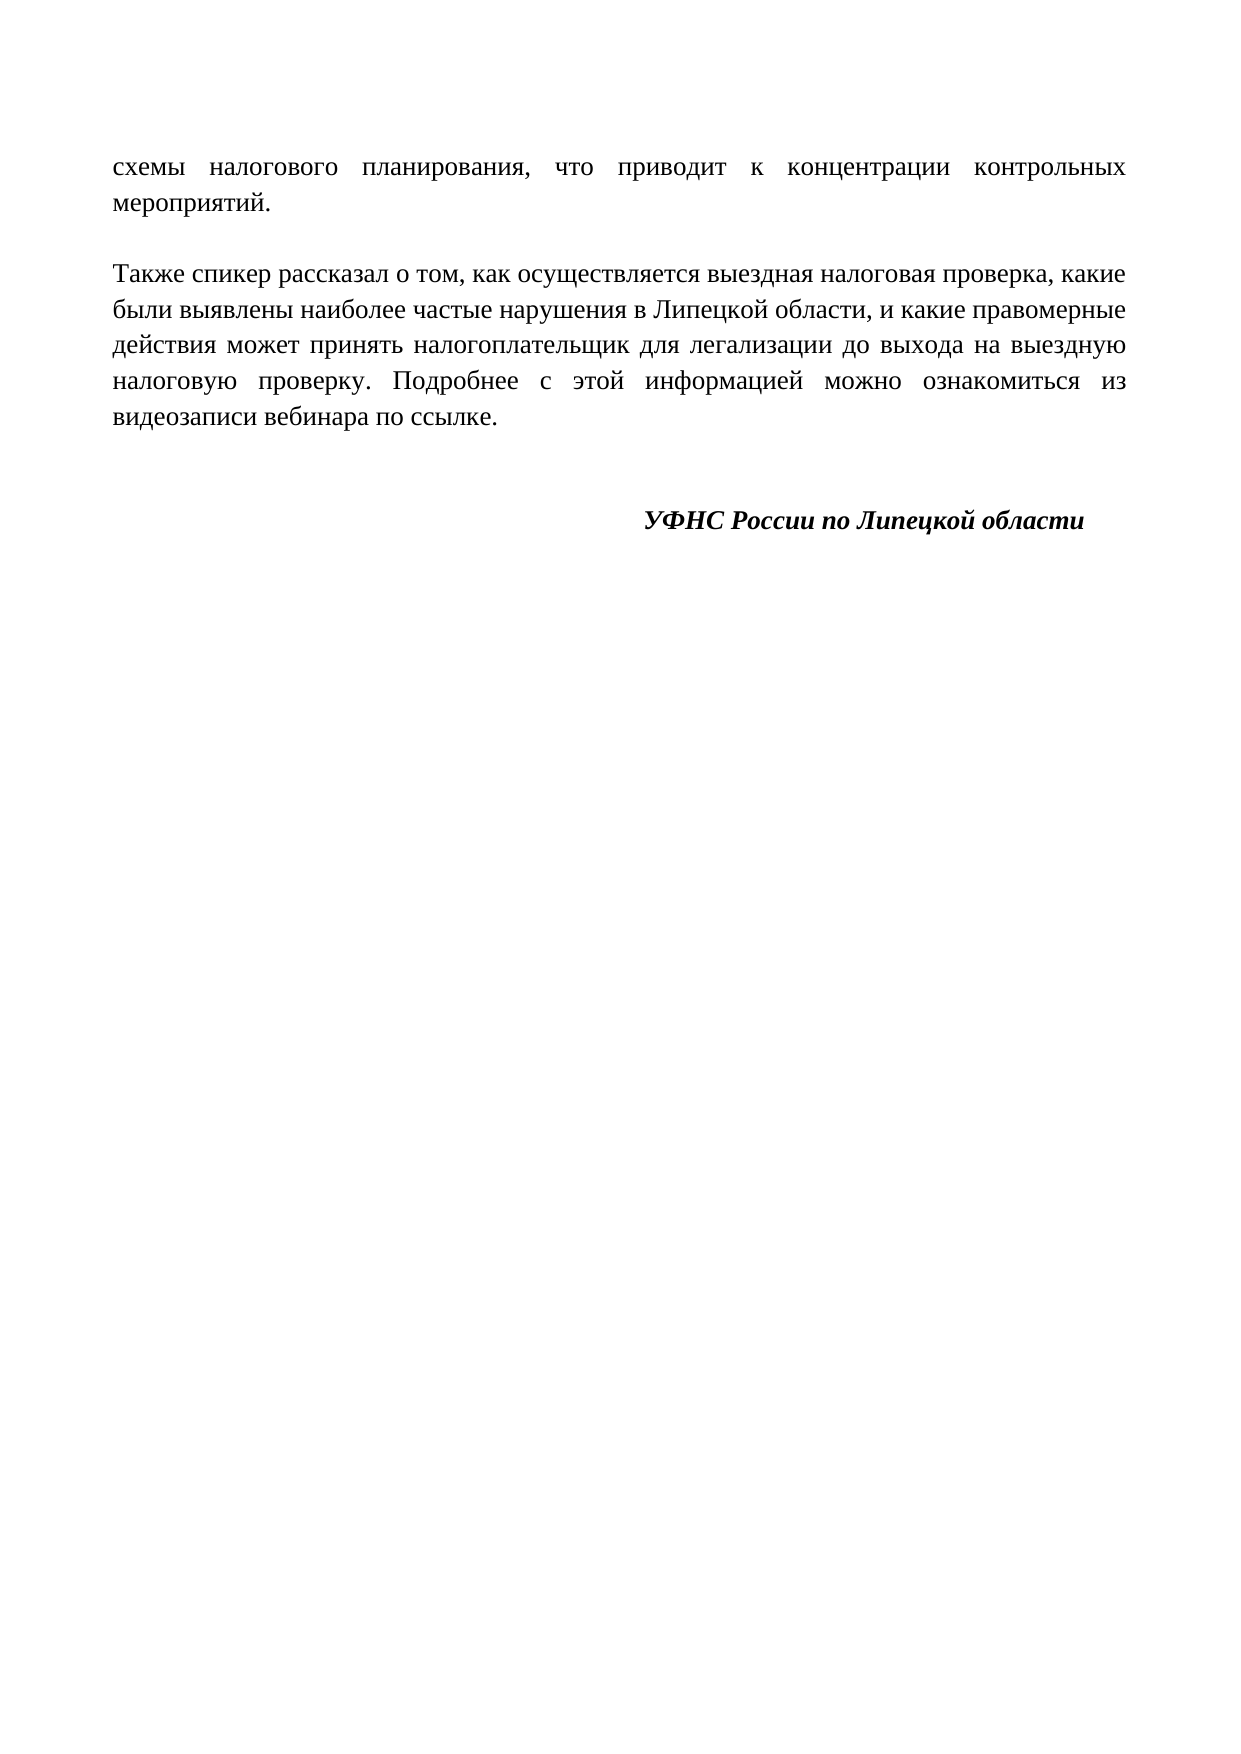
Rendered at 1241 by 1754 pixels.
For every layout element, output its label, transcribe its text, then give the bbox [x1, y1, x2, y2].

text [112, 150, 1128, 217]
text Также спикер рассказал о том, как осуществляется выездная налоговая проверка, какие были выявлены наиболее частые нарушения в Липецкой области, и какие правомерные действия может принять налогоплательщик для легализации до выхода на выездную налоговую проверку. Подробнее с этой информацией можно ознакомиться из видеозаписи вебинара по ссылке. [112, 257, 1128, 431]
text УФНС России по Липецкой области [112, 504, 1128, 535]
